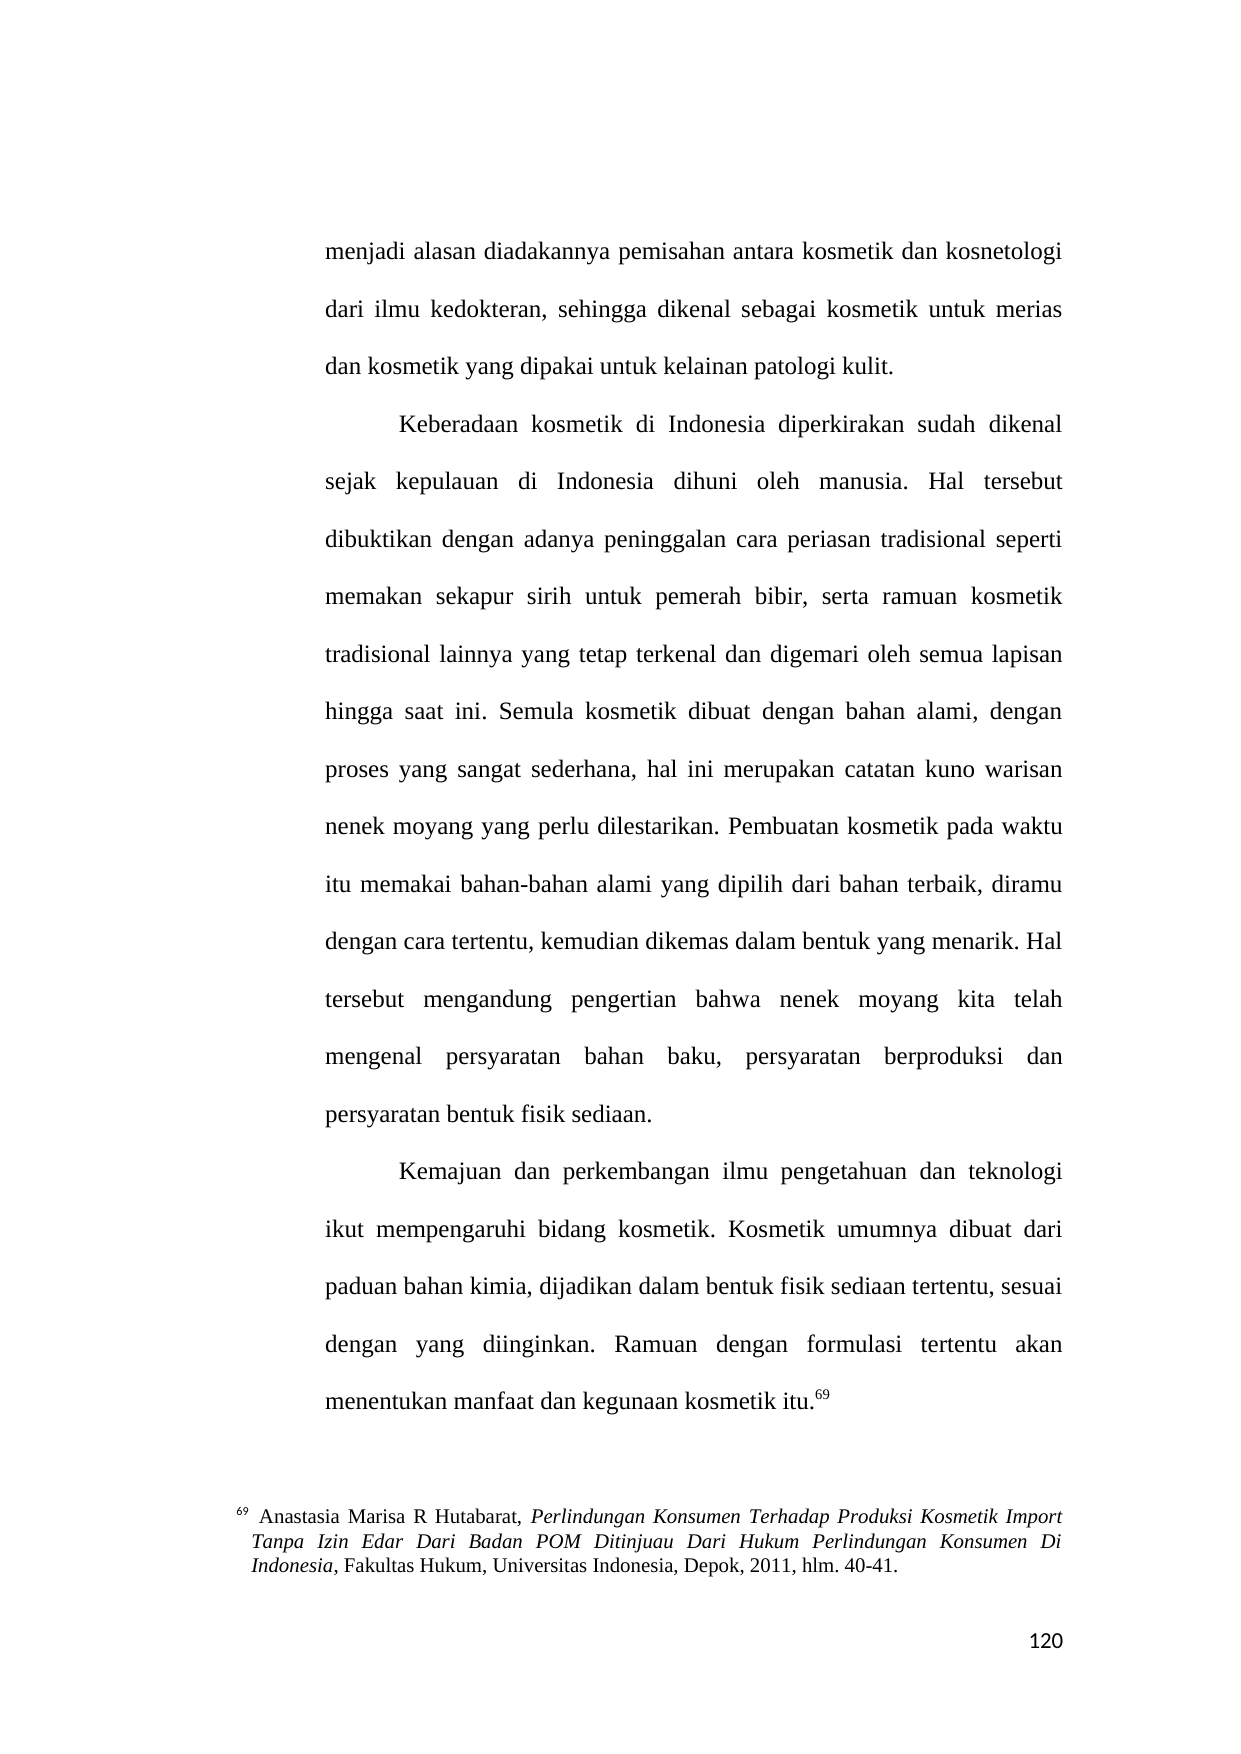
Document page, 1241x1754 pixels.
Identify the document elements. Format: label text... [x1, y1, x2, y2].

list Kemajuan dan perkembangan ilmu pengetahuan dan teknologi ikut mempengaruhi bidang kosmetik. Kosmetik umumnya dibuat dari paduan bahan kimia, dijadikan dalam bentuk fisik sediaan tertentu, sesuai dengan yang diinginkan. Ramuan dengan formulasi tertentu akan menentukan manfaat dan kegunaan kosmetik itu. [325, 1156, 1063, 1415]
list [325, 236, 1063, 380]
list Keberadaan kosmetik di Indonesia diperkirakan sudah dikenal sejak kepulauan di Indonesia dihuni oleh manusia. Hal tersebut dibuktikan dengan adanya peninggalan cara periasan tradisional seperti memakan sekapur sirih untuk pemerah bibir, serta ramuan kosmetik tradisional lainnya yang tetap terkenal dan digemari oleh semua lapisan hingga saat ini. Semula kosmetik dibuat dengan bahan alami, dengan proses yang sangat sederhana, hal ini merupakan catatan kuno warisan nenek moyang yang perlu dilestarikan. Pembuatan kosmetik pada waktu itu memakai bahan-bahan alami yang dipilih dari bahan terbaik, diramu dengan cara tertentu, kemudian dikemas dalam bentuk yang menarik. Hal tersebut mengandung pengertian bahwa nenek moyang kita telah mengenal persyaratan bahan baku, persyaratan berproduksi dan persyaratan bentuk fisik sediaan. [325, 409, 1063, 1127]
